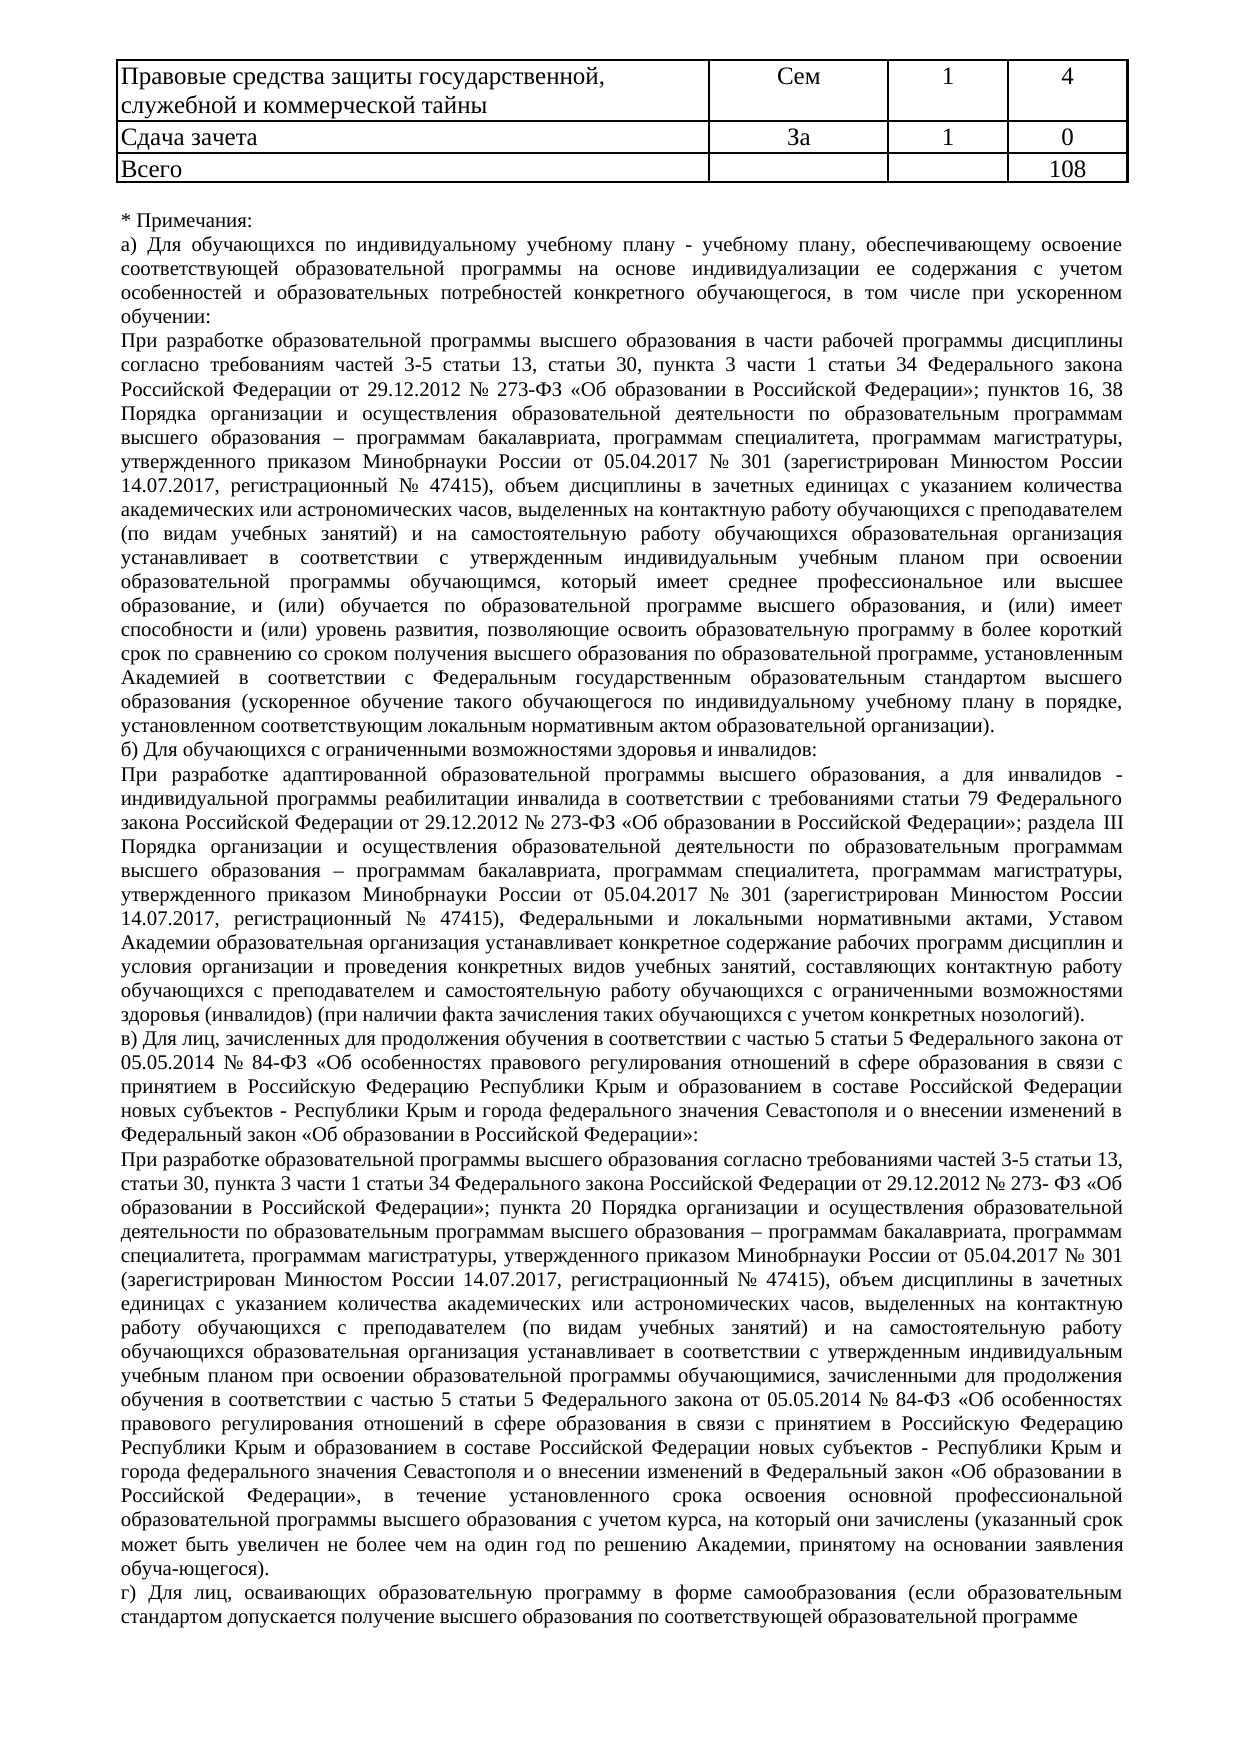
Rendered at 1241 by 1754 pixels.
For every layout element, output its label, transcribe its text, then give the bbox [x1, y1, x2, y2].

table_header 4 [1009, 61, 1126, 120]
table_cell Сдача зачета [118, 122, 708, 152]
table_cell 0 [1009, 122, 1126, 152]
table_cell * Примечания: а) Для обучающихся по индивидуальному учебному плану - учебному плану, обеспечивающему освоение соответствующей образовательной программы на основе индивидуализации ее содержания с учетом особенностей и образовательных потребностей конкретного обучающегося, в том числе при ускоренном обучении: При разработке образовательной программы высшего образования в части рабочей программы дисциплины согласно требованиям частей 3-5 статьи 13, статьи 30, пункта 3 части 1 статьи 34 Федерального закона Российской Федерации от 29.12.2012 № 273-ФЗ «Об образовании в Российской Федерации»; пунктов 16, 38 Порядка организации и осуществления образовательной деятельности по образовательным программам высшего образования – программам бакалавриата, программам специалитета, программам магистратуры, утвержденного приказом Минобрнауки России от 05.04.2017 № 301 (зарегистрирован Минюстом России 14.07.2017, регистрационный № 47415), объем дисциплины в зачетных единицах с указанием количества академических или астрономических часов, выделенных на контактную работу обучающихся с преподавателем (по видам учебных занятий) и на самостоятельную работу обучающихся образовательная организация устанавливает в соответствии с утвержденным индивидуальным учебным планом при освоении образовательной программы обучающимся, который имеет среднее профессиональное или высшее образование, и (или) обучается по образовательной программе высшего образования, и (или) имеет способности и (или) уровень развития, позволяющие освоить образовательную программу в более короткий срок по сравнению со сроком получения высшего образования по образовательной программе, установленным Академией в соответствии с Федеральным государственным образовательным стандартом высшего образования (ускоренное обучение такого обучающегося по индивидуальному учебному плану в порядке, установленном соответствующим локальным нормативным актом образовательной организации). б) Для обучающихся с ограниченными возможностями здоровья и инвалидов: При разработке адаптированной образовательной программы высшего образования, а для инвалидов - индивидуальной программы реабилитации инвалида в соответствии с требованиями статьи 79 Федерального закона Российской Федерации от 29.12.2012 № 273-ФЗ «Об образовании в Российской Федерации»; раздела III Порядка организации и осуществления образовательной деятельности по образовательным программам высшего образования – программам бакалавриата, программам специалитета, программам магистратуры, утвержденного приказом Минобрнауки России от 05.04.2017 № 301 (зарегистрирован Минюстом России 14.07.2017, регистрационный № 47415), Федеральными и локальными нормативными актами, Уставом Академии образовательная организация устанавливает конкретное содержание рабочих программ дисциплин и условия организации и проведения конкретных видов учебных занятий, составляющих контактную работу обучающихся с преподавателем и самостоятельную работу обучающихся с ограниченными возможностями здоровья (инвалидов) (при наличии факта зачисления таких обучающихся с учетом конкретных нозологий). в) Для лиц, зачисленных для продолжения обучения в соответствии с частью 5 статьи 5 Федерального закона от 05.05.2014 № 84-ФЗ «Об особенностях правового регулирования отношений в сфере образования в связи с принятием в Российскую Федерацию Республики Крым и образованием в составе Российской Федерации новых субъектов - Республики Крым и города федерального значения Севастополя и о внесении изменений в Федеральный закон «Об образовании в Российской Федерации»: При разработке образовательной программы высшего образования согласно требованиями частей 3-5 статьи 13, статьи 30, пункта 3 части 1 статьи 34 Федерального закона Российской Федерации от 29.12.2012 № 273- ФЗ «Об образовании в Российской Федерации»; пункта 20 Порядка организации и осуществления образовательной деятельности по образовательным программам высшего образования – программам бакалавриата, программам специалитета, программам магистратуры, утвержденного приказом Минобрнауки России от 05.04.2017 № 301 (зарегистрирован Минюстом России 14.07.2017, регистрационный № 47415), объем дисциплины в зачетных единицах с указанием количества академических или астрономических часов, выделенных на контактную работу обучающихся с преподавателем (по видам учебных занятий) и на самостоятельную работу обучающихся образовательная организация устанавливает в соответствии с утвержденным индивидуальным учебным планом при освоении образовательной программы обучающимися, зачисленными для продолжения обучения в соответствии с частью 5 статьи 5 Федерального закона от 05.05.2014 № 84-ФЗ «Об особенностях правового регулирования отношений в сфере образования в связи с принятием в Российскую Федерацию Республики Крым и образованием в составе Российской Федерации новых субъектов - Республики Крым и города федерального значения Севастополя и о внесении изменений в Федеральный закон «Об образовании в Российской Федерации», в течение установленного срока освоения основной профессиональной образовательной программы высшего образования с учетом курса, на который они зачислены (указанный срок может быть увеличен не более чем на один год по решению Академии, принятому на основании заявления обуча-ющегося). г) Для лиц, осваивающих образовательную программу в форме самообразования (если образовательным стандартом допускается получение высшего образования по соответствующей образовательной программе [117, 183, 1127, 1662]
table_cell 108 [1009, 154, 1126, 181]
table_cell [710, 154, 887, 181]
table_cell [889, 154, 1007, 181]
table_cell 1 [889, 122, 1007, 152]
table_header Правовые средства защиты государственной, служебной и коммерческой тайны [118, 61, 708, 120]
table_header 1 [889, 61, 1007, 120]
table_header Сем [710, 61, 887, 120]
table_cell Всего [118, 154, 708, 181]
table_cell За [710, 122, 887, 152]
